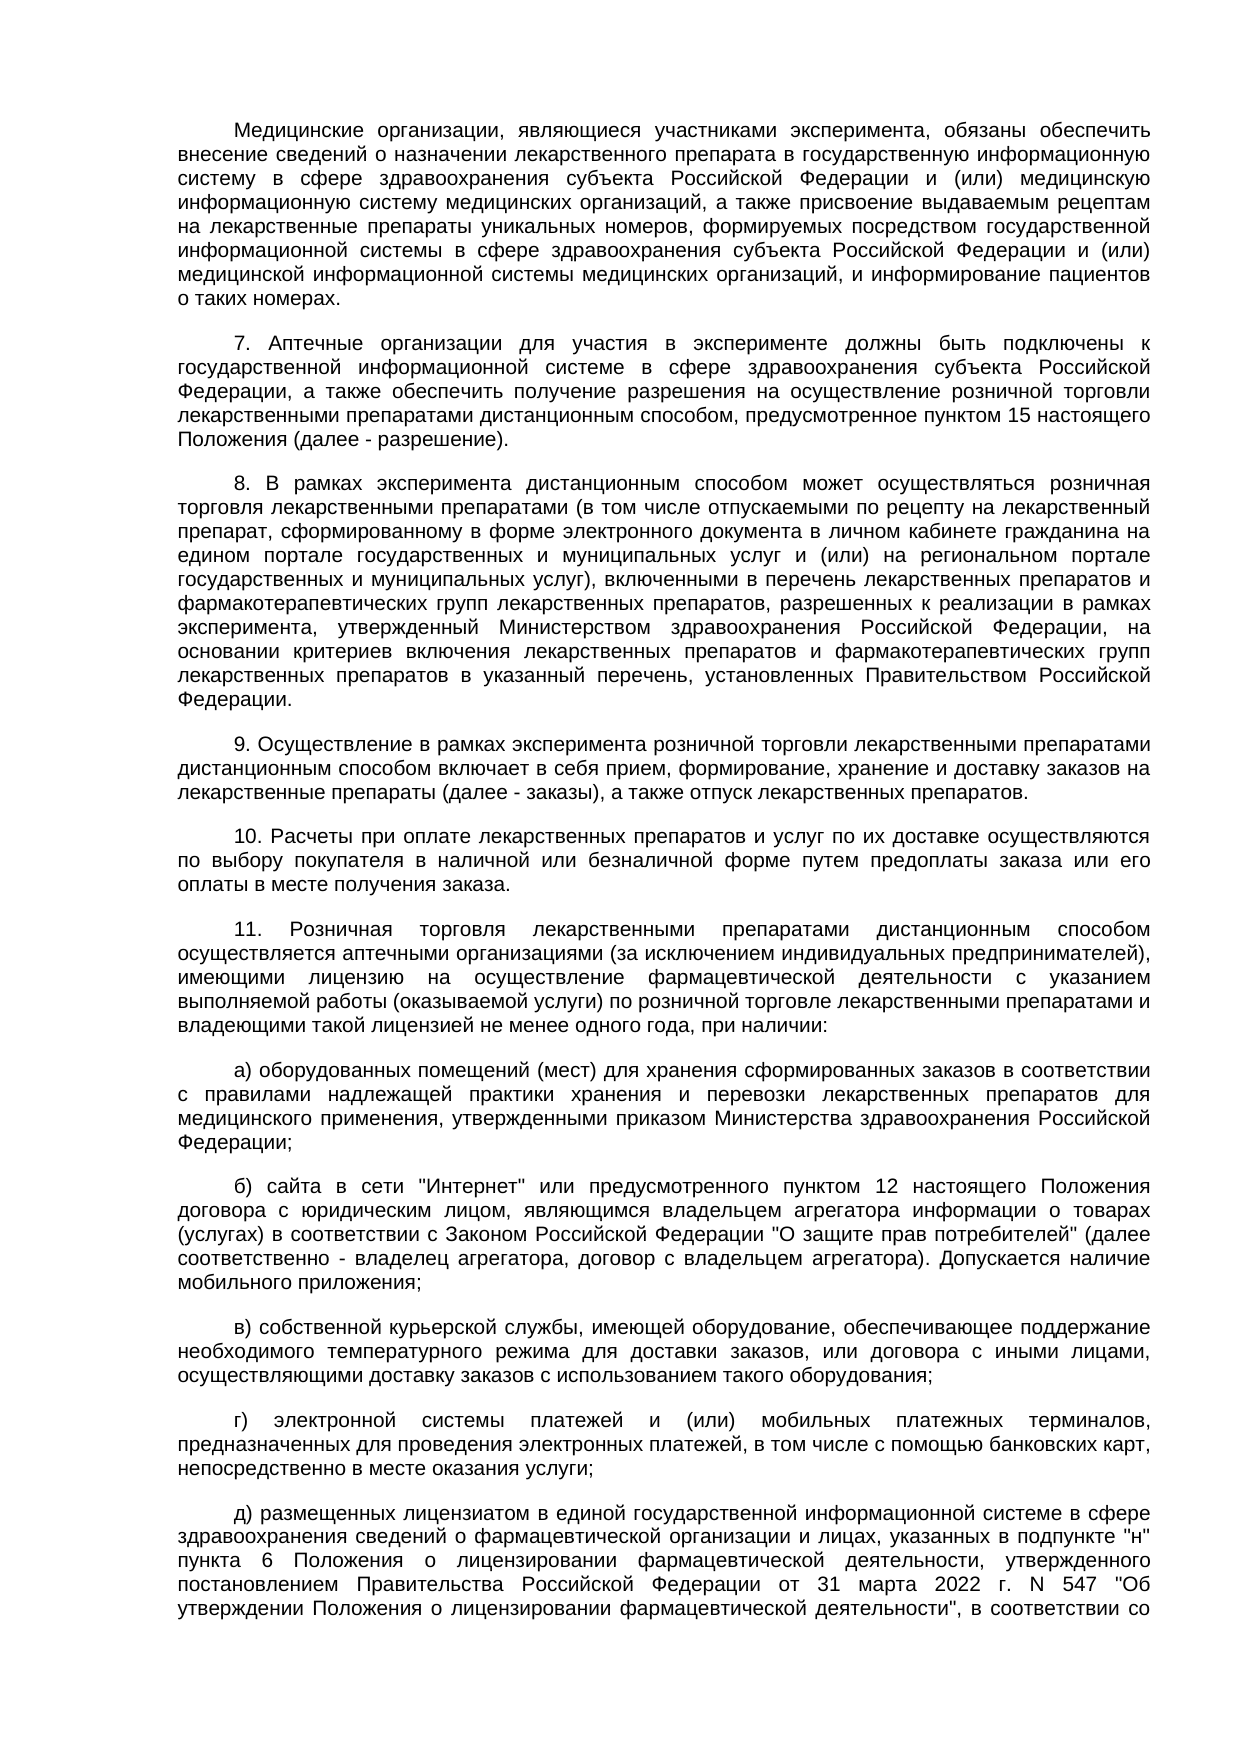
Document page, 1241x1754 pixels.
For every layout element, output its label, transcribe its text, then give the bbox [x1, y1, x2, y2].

text 10. Расчеты при оплате лекарственных препаратов и услуг по их доставке осуществляются по выбору покупателя в наличной или безналичной форме путем предоплаты заказа или его оплаты в месте получения заказа. [177, 824, 1152, 896]
text г) электронной системы платежей и (или) мобильных платежных терминалов, предназначенных для проведения электронных платежей, в том числе с помощью банковских карт, непосредственно в месте оказания услуги; [177, 1408, 1152, 1479]
text 8. В рамках эксперимента дистанционным способом может осуществляться розничная торговля лекарственными препаратами (в том числе отпускаемыми по рецепту на лекарственный препарат, сформированному в форме электронного документа в личном кабинете гражданина на едином портале государственных и муниципальных услуг и (или) на региональном портале государственных и муниципальных услуг), включенными в перечень лекарственных препаратов и фармакотерапевтических групп лекарственных препаратов, разрешенных к реализации в рамках эксперимента, утвержденный Министерством здравоохранения Российской Федерации, на основании критериев включения лекарственных препаратов и фармакотерапевтических групп лекарственных препаратов в указанный перечень, установленных Правительством Российской Федерации. [177, 471, 1152, 711]
text 7. Аптечные организации для участия в эксперименте должны быть подключены к государственной информационной системе в сфере здравоохранения субъекта Российской Федерации, а также обеспечить получение разрешения на осуществление розничной торговли лекарственными препаратами дистанционным способом, предусмотренное пунктом 15 настоящего Положения (далее - разрешение). [177, 331, 1152, 450]
text 11. Розничная торговля лекарственными препаратами дистанционным способом осуществляется аптечными организациями (за исключением индивидуальных предпринимателей), имеющими лицензию на осуществление фармацевтической деятельности с указанием выполняемой работы (оказываемой услуги) по розничной торговле лекарственными препаратами и владеющими такой лицензией не менее одного года, при наличии: [177, 917, 1152, 1037]
text 9. Осуществление в рамках эксперимента розничной торговли лекарственными препаратами дистанционным способом включает в себя прием, формирование, хранение и доставку заказов на лекарственные препараты (далее - заказы), а также отпуск лекарственных препаратов. [177, 732, 1152, 803]
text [177, 1500, 1152, 1620]
text б) сайта в сети "Интернет" или предусмотренного пунктом 12 настоящего Положения договора с юридическим лицом, являющимся владельцем агрегатора информации о товарах (услугах) в соответствии с Законом Российской Федерации "О защите прав потребителей" (далее соответственно - владелец агрегатора, договор с владельцем агрегатора). Допускается наличие мобильного приложения; [177, 1174, 1152, 1294]
text Медицинские организации, являющиеся участниками эксперимента, обязаны обеспечить внесение сведений о назначении лекарственного препарата в государственную информационную систему в сфере здравоохранения субъекта Российской Федерации и (или) медицинскую информационную систему медицинских организаций, а также присвоение выдаваемым рецептам на лекарственные препараты уникальных номеров, формируемых посредством государственной информационной системы в сфере здравоохранения субъекта Российской Федерации и (или) медицинской информационной системы медицинских организаций, и информирование пациентов о таких номерах. [177, 118, 1152, 310]
text а) оборудованных помещений (мест) для хранения сформированных заказов в соответствии с правилами надлежащей практики хранения и перевозки лекарственных препаратов для медицинского применения, утвержденными приказом Министерства здравоохранения Российской Федерации; [177, 1058, 1152, 1153]
text в) собственной курьерской службы, имеющей оборудование, обеспечивающее поддержание необходимого температурного режима для доставки заказов, или договора с иными лицами, осуществляющими доставку заказов с использованием такого оборудования; [177, 1315, 1152, 1387]
